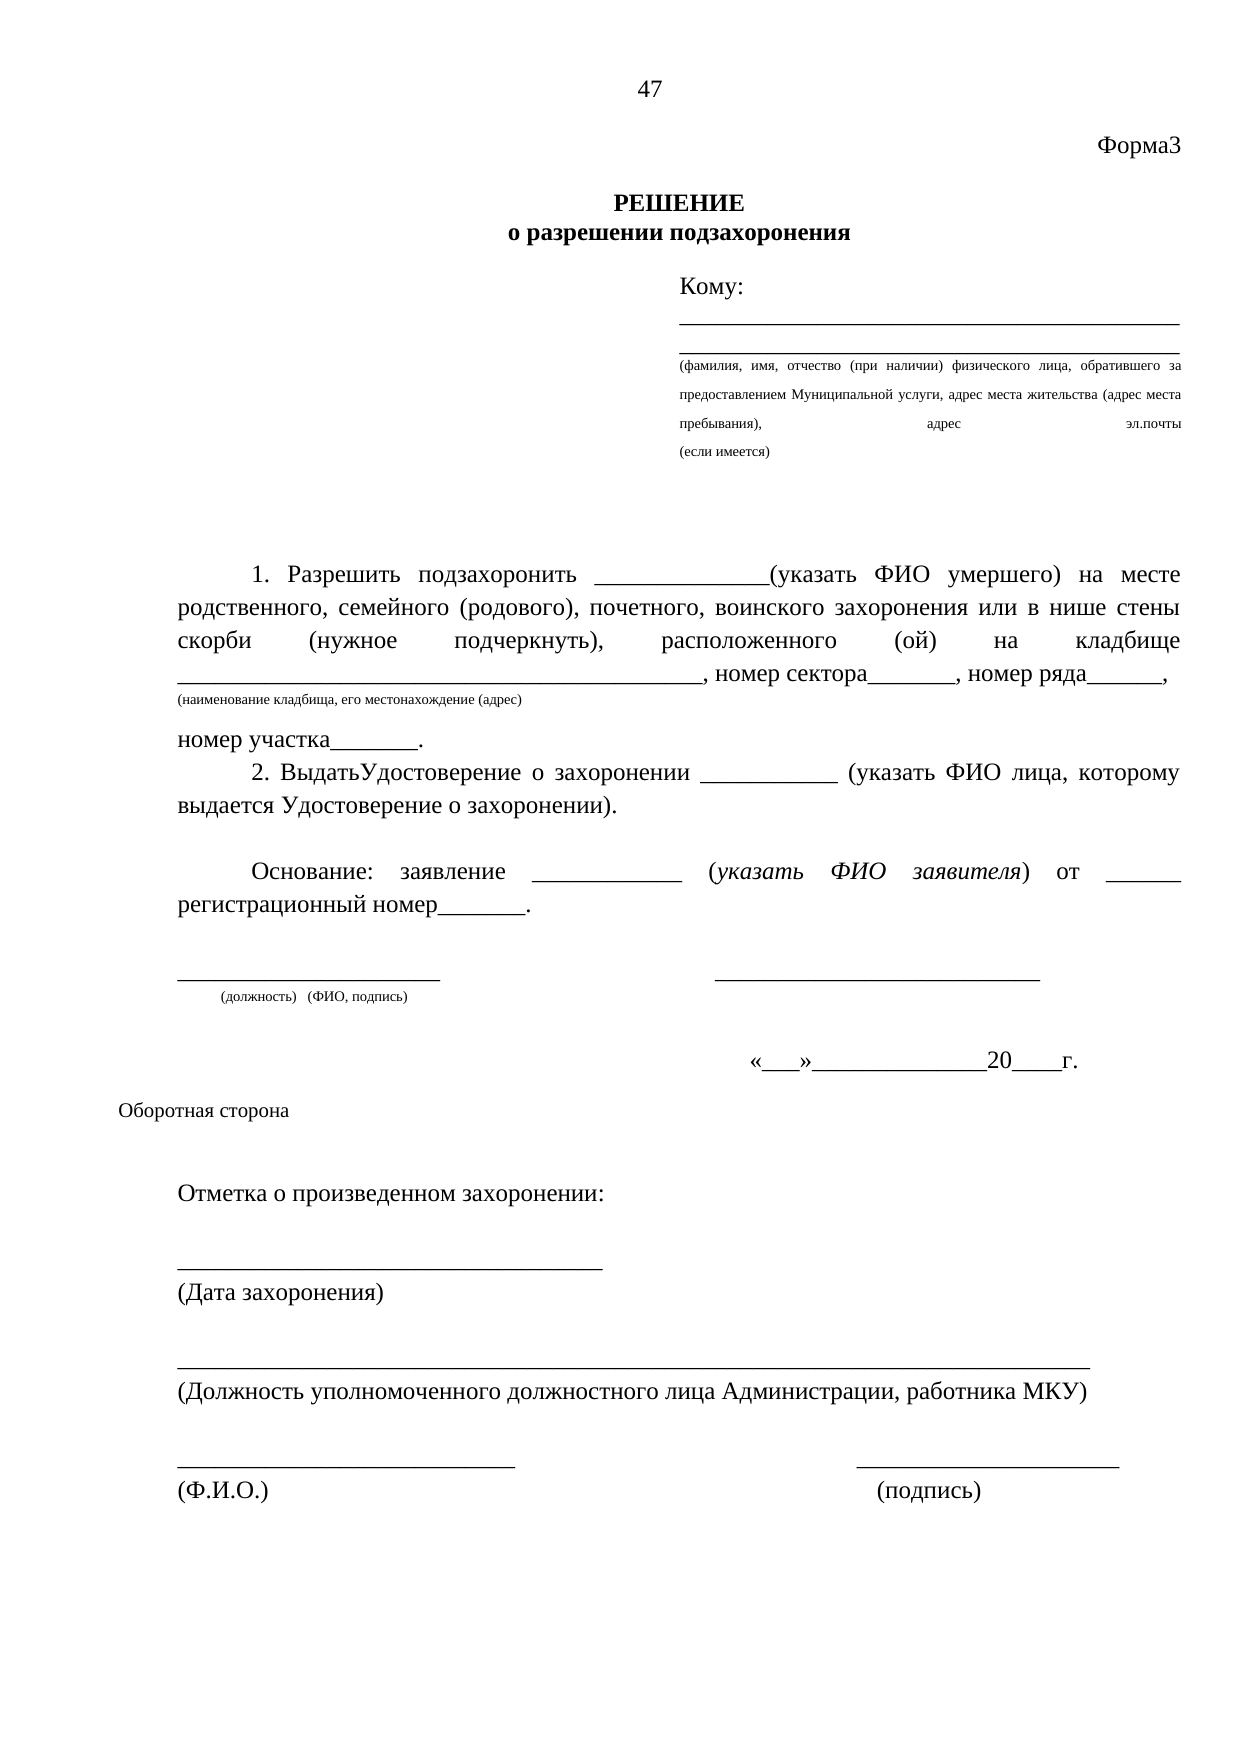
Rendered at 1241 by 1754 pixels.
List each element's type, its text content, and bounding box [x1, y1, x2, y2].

text «___»______________20____г. [177, 1046, 1181, 1074]
text (должность) (ФИО, подпись) [177, 988, 1181, 1017]
text Основание: заявление ____________ (указать ФИО заявителя) от ______ регистрационный номер_______. [177, 856, 1181, 918]
text РЕШЕНИЕ [177, 188, 1181, 217]
text ________________________________________________________________________________ [679, 299, 1181, 357]
text номер участка_______. [177, 724, 1181, 753]
text (Ф.И.О.) (подпись) [177, 1475, 1181, 1504]
text _________________________________________________________________________ (Должность уполномоченного должностного лица Администрации, работника МКУ) [177, 1343, 1181, 1404]
text __________________________________ (Дата захоронения) [177, 1244, 1181, 1306]
text 2. ВыдатьУдостоверение о захоронении ___________ (указать ФИО лица, которому выдается Удостоверение о захоронении). [177, 757, 1181, 819]
text Кому: [679, 271, 1181, 299]
text (наименование кладбища, его местонахождение (адрес) [177, 691, 1181, 720]
text _____________________ __________________________ [177, 955, 1181, 984]
text Отметка о произведенном захоронении: [177, 1178, 1181, 1206]
text (фамилия, имя, отчество (при наличии) физического лица, обратившего за предоставлением Муниципальной услуги, адрес места жительства (адрес места пребывания), адрес эл.почты (если имеется) [679, 357, 1181, 472]
text ___________________________ _____________________ [177, 1442, 1181, 1471]
text Форма3 [177, 131, 1181, 159]
text 1. Разрешить подзахоронить ______________(указать ФИО умершего) на месте родственного, семейного (родового), почетного, воинского захоронения или в нише стены скорби (нужное подчеркнуть), расположенного (ой) на кладбище __________________________________________, номер сектора_______, номер ряда______, [177, 559, 1181, 687]
text о разрешении подзахоронения [177, 217, 1181, 246]
text Оборотная сторона [118, 1098, 1181, 1122]
